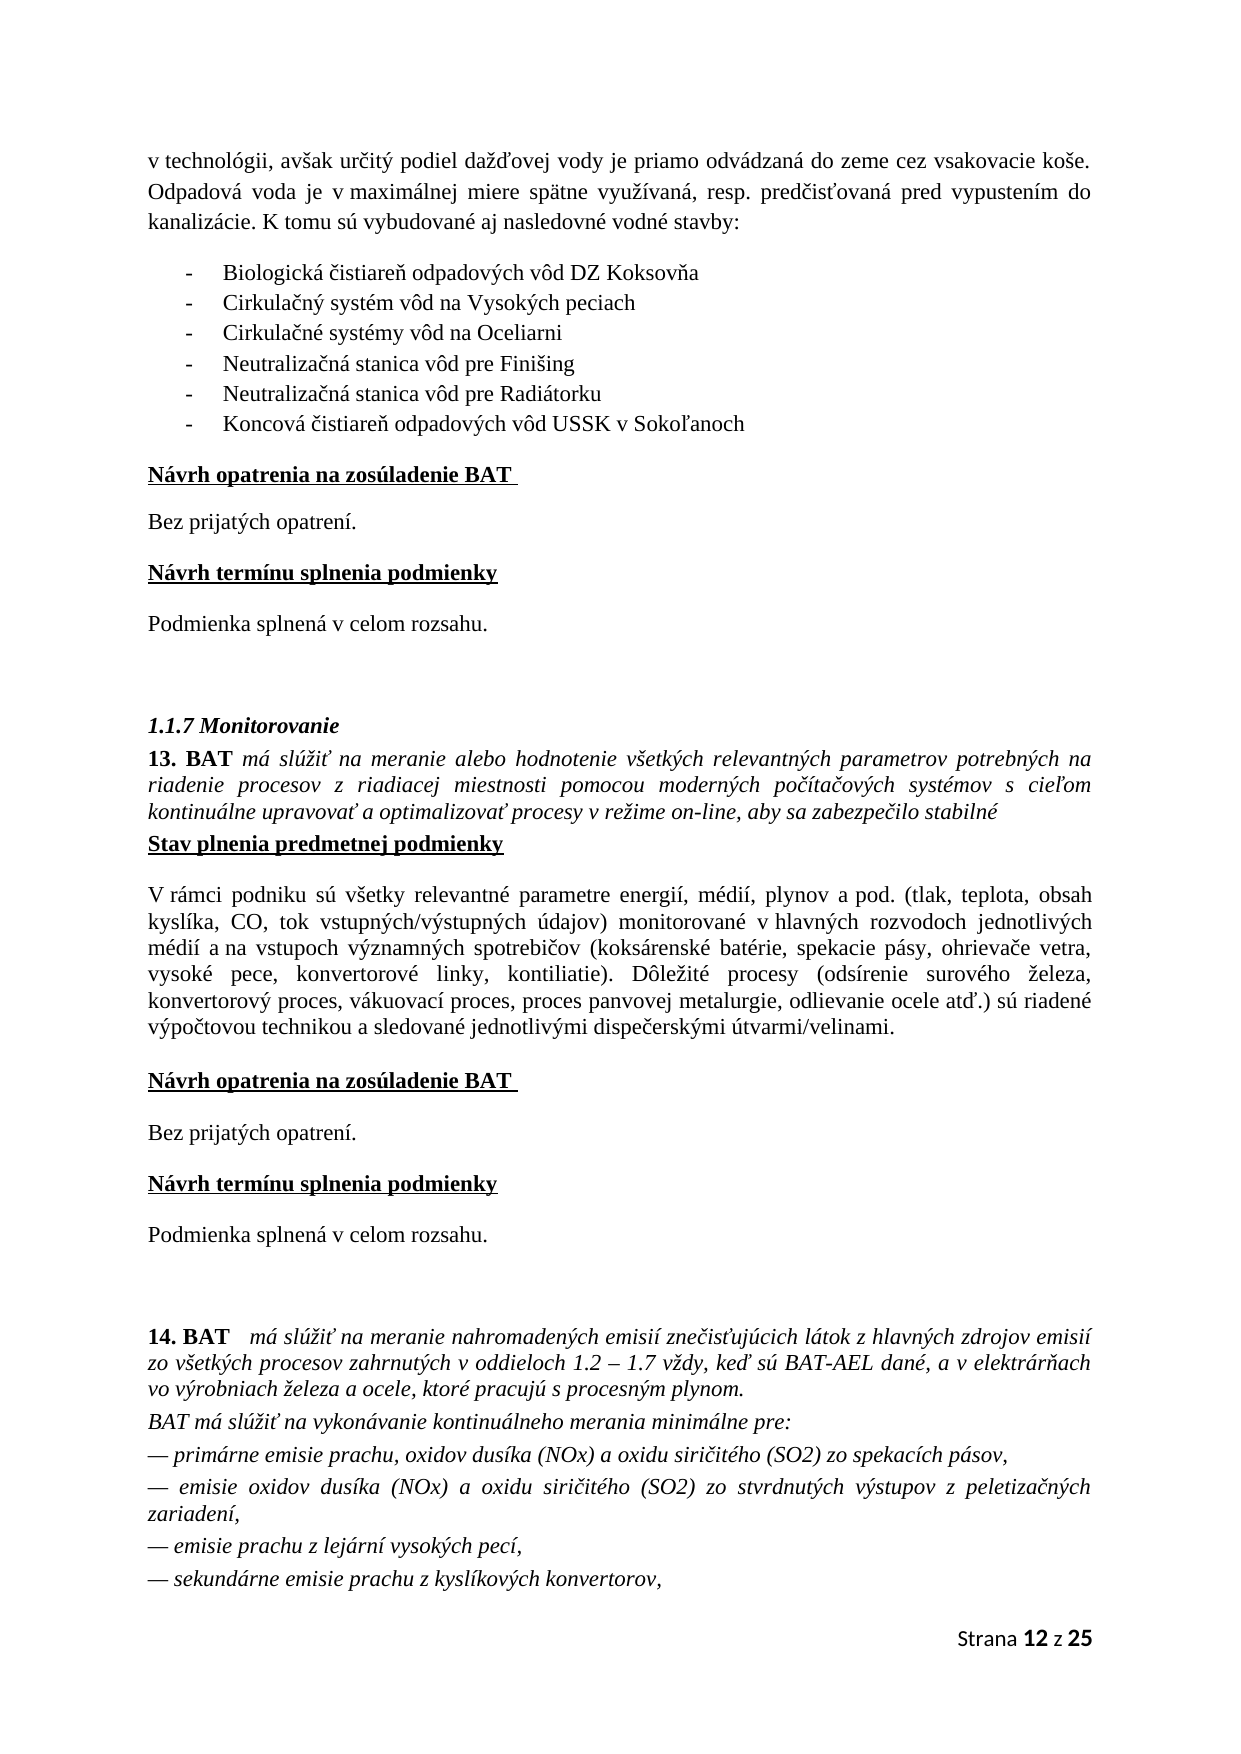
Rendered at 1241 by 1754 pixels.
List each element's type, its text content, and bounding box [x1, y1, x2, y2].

text — primárne emisie prachu, oxidov dusíka (NOx) a oxidu siričitého (SO2) zo spekacích pásov, [148, 1441, 1093, 1467]
text V rámci podniku sú všetky relevantné parametre energií, médií, plynov a pod. (tlak, teplota, obsah kyslíka, CO, tok vstupných/výstupných údajov) monitorované v hlavných rozvodoch jednotlivých médií a na vstupoch významných spotrebičov (koksárenské batérie, spekacie pásy, ohrievače vetra, vysoké pece, konvertorové linky, kontiliatie). Dôležité procesy (odsírenie surového železa, konvertorový proces, vákuovací proces, proces panvovej metalurgie, odlievanie ocele atď.) sú riadené výpočtovou technikou a sledované jednotlivými dispečerskými útvarmi/velinami. [148, 881, 1093, 1039]
text Podmienka splnená v celom rozsahu. [148, 1221, 1093, 1247]
list Neutralizačná stanica vôd pre Radiátorku [185, 380, 1093, 406]
text Návrh termínu splnenia podmienky [148, 559, 1093, 586]
text Bez prijatých opatrení. [148, 508, 1093, 535]
text Bez prijatých opatrení. [148, 1119, 1093, 1145]
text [148, 148, 1093, 234]
text Stav plnenia predmetnej podmienky [148, 830, 1093, 857]
list Neutralizačná stanica vôd pre Finišing [185, 350, 1093, 376]
text Návrh opatrenia na zosúladenie BAT [148, 461, 1093, 487]
text 14. BAT má slúžiť na meranie nahromadených emisií znečisťujúcich látok z hlavných zdrojov emisií zo všetkých procesov zahrnutých v oddieloch 1.2 – 1.7 vždy, keď sú BAT-AEL dané, a v elektrárňach vo výrobniach železa a ocele, ktoré pracujú s procesným plynom. [148, 1323, 1093, 1402]
text Podmienka splnená v celom rozsahu. [148, 610, 1093, 637]
text 13. BAT má slúžiť na meranie alebo hodnotenie všetkých relevantných parametrov potrebných na riadenie procesov z riadiacej miestnosti pomocou moderných počítačových systémov s cieľom kontinuálne upravovať a optimalizovať procesy v režime on-line, aby sa zabezpečilo stabilné [148, 745, 1093, 824]
list Koncová čistiareň odpadových vôd USSK v Sokoľanoch [185, 410, 1093, 436]
list Cirkulačný systém vôd na Vysokých peciach [185, 289, 1093, 316]
text BAT má slúžiť na vykonávanie kontinuálneho merania minimálne pre: [148, 1408, 1093, 1434]
list Cirkulačné systémy vôd na Oceliarni [185, 319, 1093, 346]
text Návrh termínu splnenia podmienky [148, 1170, 1093, 1196]
text — emisie prachu z lejární vysokých pecí, [148, 1532, 1093, 1559]
text — sekundárne emisie prachu z kyslíkových konvertorov, [148, 1565, 1093, 1591]
list Biologická čistiareň odpadových vôd DZ Koksovňa [185, 259, 1093, 285]
text 1.1.7 Monitorovanie [148, 712, 1093, 739]
text — emisie oxidov dusíka (NOx) a oxidu siričitého (SO2) zo stvrdnutých výstupov z peletizačných zariadení, [148, 1473, 1093, 1526]
text Návrh opatrenia na zosúladenie BAT [148, 1068, 1093, 1094]
